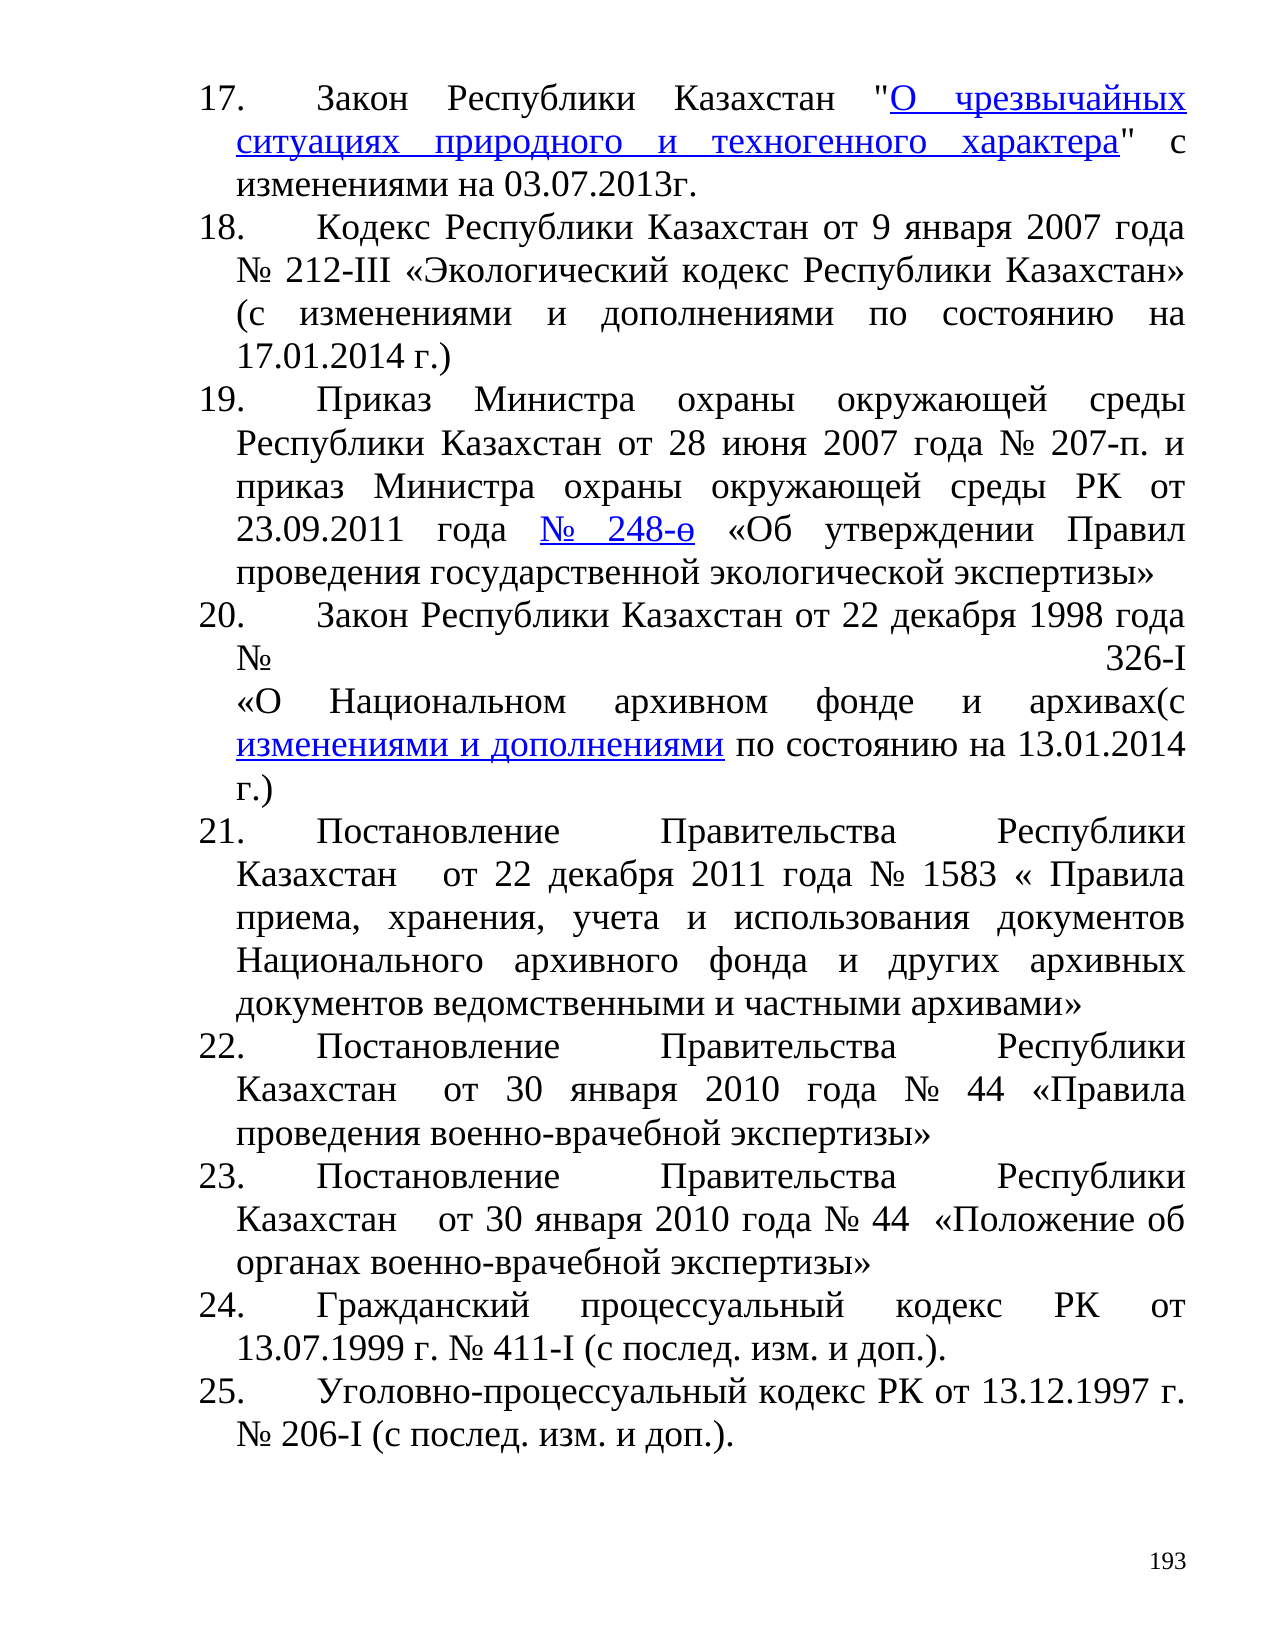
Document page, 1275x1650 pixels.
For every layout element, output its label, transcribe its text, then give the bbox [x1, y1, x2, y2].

list Постановление Правительства Республики Казахстан от 30 января 2010 года № 44 «Положение об органах военно-врачебной экспертизы» [198, 1402, 1186, 1531]
list Кодекс Республики Казахстан от 9 января 2007 года № 212-III «Экологический кодекс Республики Казахстан» (с изменениями и дополнениями по состоянию на 17.01.2014 г.) [198, 395, 1186, 567]
list Постановление Правительства Республики Казахстан от 22 декабря 2011 года № 1583 « Правила приема, хранения, учета и использования документов Национального архивного фонда и других архивных документов ведомственными и частными архивами» [198, 1057, 1186, 1272]
list Кодекс Республики Казахстан «О таможенном деле в Республике Казахстан (с изменениями и дополнениями по состоянию на 04.07.2013 г.) [198, 75, 1186, 207]
list Приказ Министра охраны окружающей среды Республики Казахстан от 28 июня 2007 года № 207-п. и приказ Министра охраны окружающей среды РК от 23.09.2011 года № 248-ө «Об утверждении Правил проведения государственной экологической экспертизы» [198, 596, 1186, 812]
list Закон Республики Казахстан "О чрезвычайных ситуациях природного и техногенного характера" с изменениями на 03.07.2013г. [198, 236, 1186, 366]
list Постановление Правительства Республики Казахстан от 30 января 2010 года № 44 «Правила проведения военно-врачебной экспертизы» [198, 1272, 1186, 1402]
list Закон Республики Казахстан от 22 декабря 1998 года № 326-I «О Национальном архивном фонде и архивах(с изменениями и дополнениями по состоянию на 13.01.2014 г.) [198, 841, 1186, 1057]
